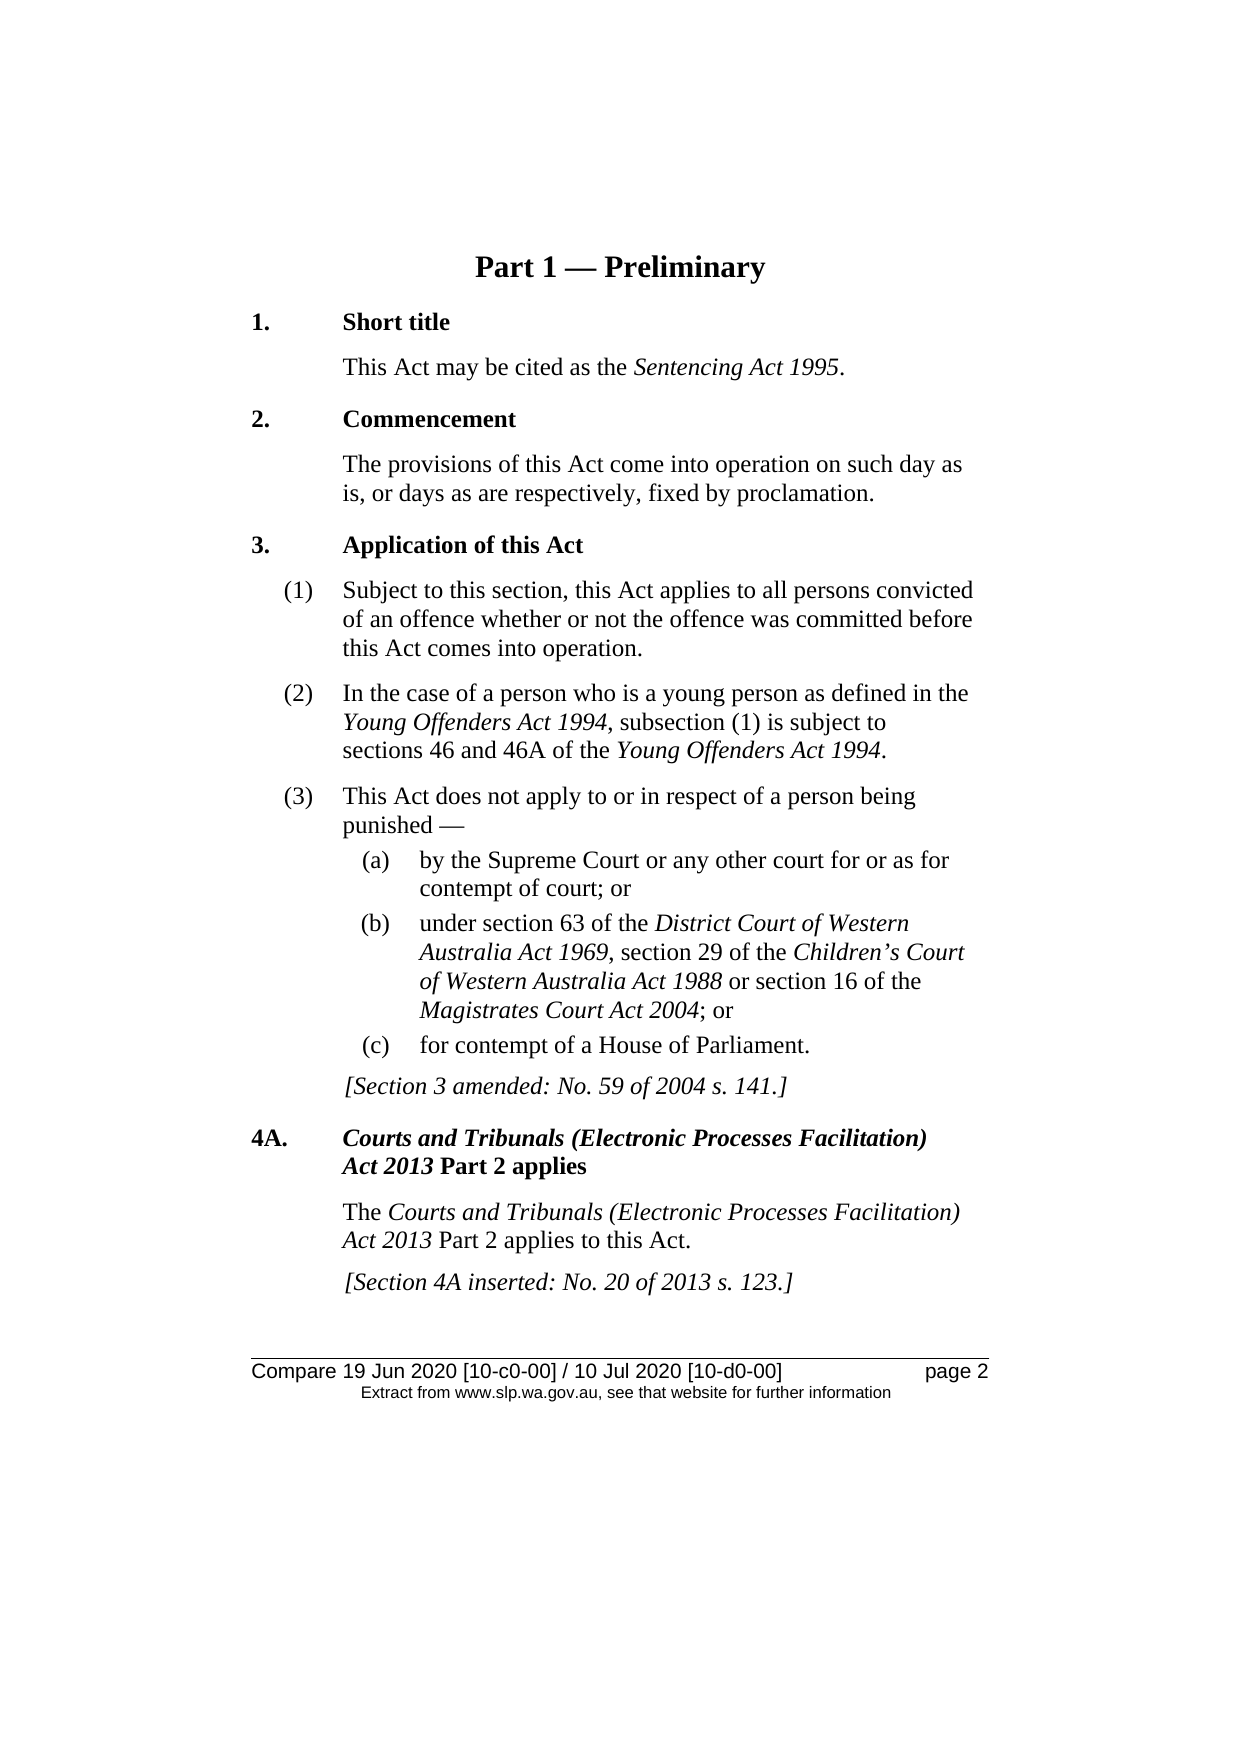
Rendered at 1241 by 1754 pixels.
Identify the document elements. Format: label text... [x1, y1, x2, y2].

text (c) for contempt of a House of Parliament. [251, 1030, 989, 1058]
text This Act may be cited as the Sentencing Act 1995. [251, 352, 989, 381]
subtitle Part 1 — Preliminary [251, 248, 989, 284]
subtitle 4A. Courts and Tribunals (Electronic Processes Facilitation) Act 2013 Part 2 applies [251, 1123, 989, 1180]
text (2) In the case of a person who is a young person as defined in the Young Offenders Act 1994, subsection (1) is subject to sections 46 and 46A of the Young Offenders Act 1994. [251, 678, 989, 764]
text [Section 4A inserted: No. 20 of 2013 s. 123.] [251, 1267, 989, 1296]
subtitle 1. Short title [251, 307, 989, 336]
subtitle 3. Application of this Act [251, 530, 989, 558]
text (1) Subject to this section, this Act applies to all persons convicted of an offence whether or not the offence was committed before this Act comes into operation. [251, 575, 989, 661]
text (a) by the Supreme Court or any other court for or as for contempt of court; or [251, 845, 989, 902]
text The Courts and Tribunals (Electronic Processes Facilitation) Act 2013 Part 2 applies to this Act. [251, 1197, 989, 1254]
text The provisions of this Act come into operation on such day as is, or days as are respectively, fixed by proclamation. [251, 449, 989, 507]
text (b) under section 63 of the District Court of Western Australia Act 1969, section 29 of the Children’s Court of Western Australia Act 1988 or section 16 of the Magistrates Court Act 2004; or [251, 908, 989, 1023]
text [Section 3 amended: No. 59 of 2004 s. 141.] [251, 1071, 989, 1100]
text (3) This Act does not apply to or in respect of a person being punished — [251, 781, 989, 838]
subtitle 2. Commencement [251, 404, 989, 433]
